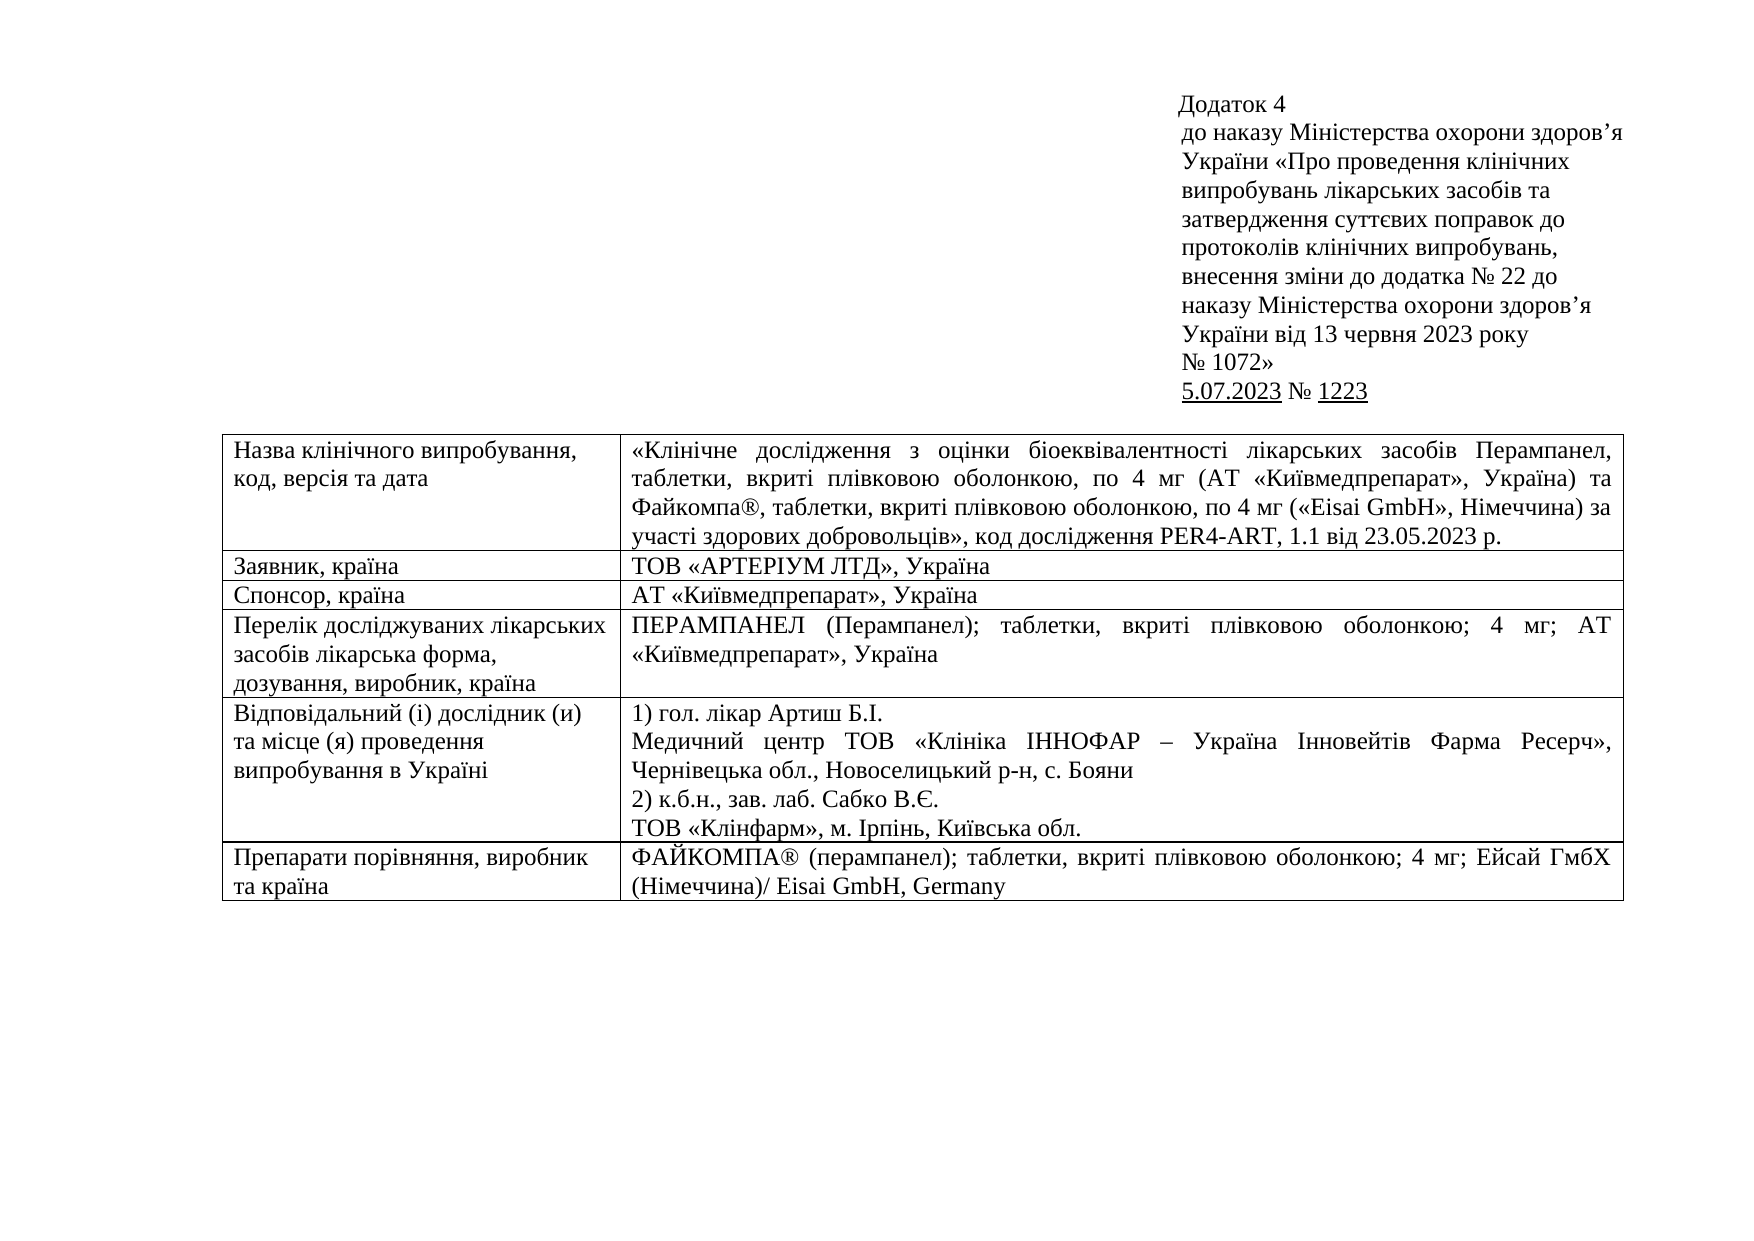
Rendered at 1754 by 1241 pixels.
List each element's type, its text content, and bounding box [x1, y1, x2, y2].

table_cell ФАЙКОМПА® (перампанел); таблетки, вкриті плівковою оболонкою; 4 мг; Ейсай ГмбХ (Німеччина)/ Eisai GmbH, Germany [621, 843, 1623, 900]
table_cell Препарати порівняння, виробник та країна [223, 843, 620, 900]
text 5.07.2023 № 1223 [1181, 376, 1624, 405]
table_cell ПЕРАМПАНЕЛ (Перампанел); таблетки, вкриті плівковою оболонкою; 4 мг; АТ «Київмедпрепарат», Україна [621, 610, 1623, 697]
table_header Назва клінічного випробування, код, версія та дата [223, 435, 620, 550]
table_header «Клінічне дослідження з оцінки біоеквівалентності лікарських засобів Перампанел, таблетки, вкриті плівковою оболонкою, по 4 мг (АТ «Київмедпрепарат», Україна) та Файкомпа®, таблетки, вкриті плівковою оболонкою, по 4 мг («Eisai GmbH», Німеччина) за участі здорових добровольців», код дослідження PER4-ART, 1.1 від 23.05.2023 р. [621, 435, 1623, 550]
text до наказу Міністерства охорони здоров’я України «Про проведення клінічних випробувань лікарських засобів та затвердження суттєвих поправок до протоколів клінічних випробувань, внесення зміни до додатка № 22 до наказу Міністерства охорони здоров’я України від 13 червня 2023 року № 1072» [1181, 117, 1624, 376]
table_cell Заявник, країна [223, 551, 620, 579]
table_cell ТОВ «АРТЕРІУМ ЛТД», Україна [621, 551, 1623, 579]
table_cell 1) гол. лікар Артиш Б.І. Медичний центр ТОВ «Клініка ІННОФАР – Україна Інновейтів Фарма Ресерч», Чернівецька обл., Новоселицький р-н, с. Бояни 2) к.б.н., зав. лаб. Сабко В.Є. ТОВ «Клінфарм», м. Ірпінь, Київська обл. [621, 698, 1623, 841]
table_cell АТ «Київмедпрепарат», Україна [621, 581, 1623, 609]
text Додаток 4 [222, 89, 1624, 117]
table_cell Перелік досліджуваних лікарських засобів лікарська форма, дозування, виробник, країна [223, 610, 620, 697]
table_cell Відповідальний (і) дослідник (и) та місце (я) проведення випробування в Україні [223, 698, 620, 841]
table_cell Спонсор, країна [223, 581, 620, 609]
